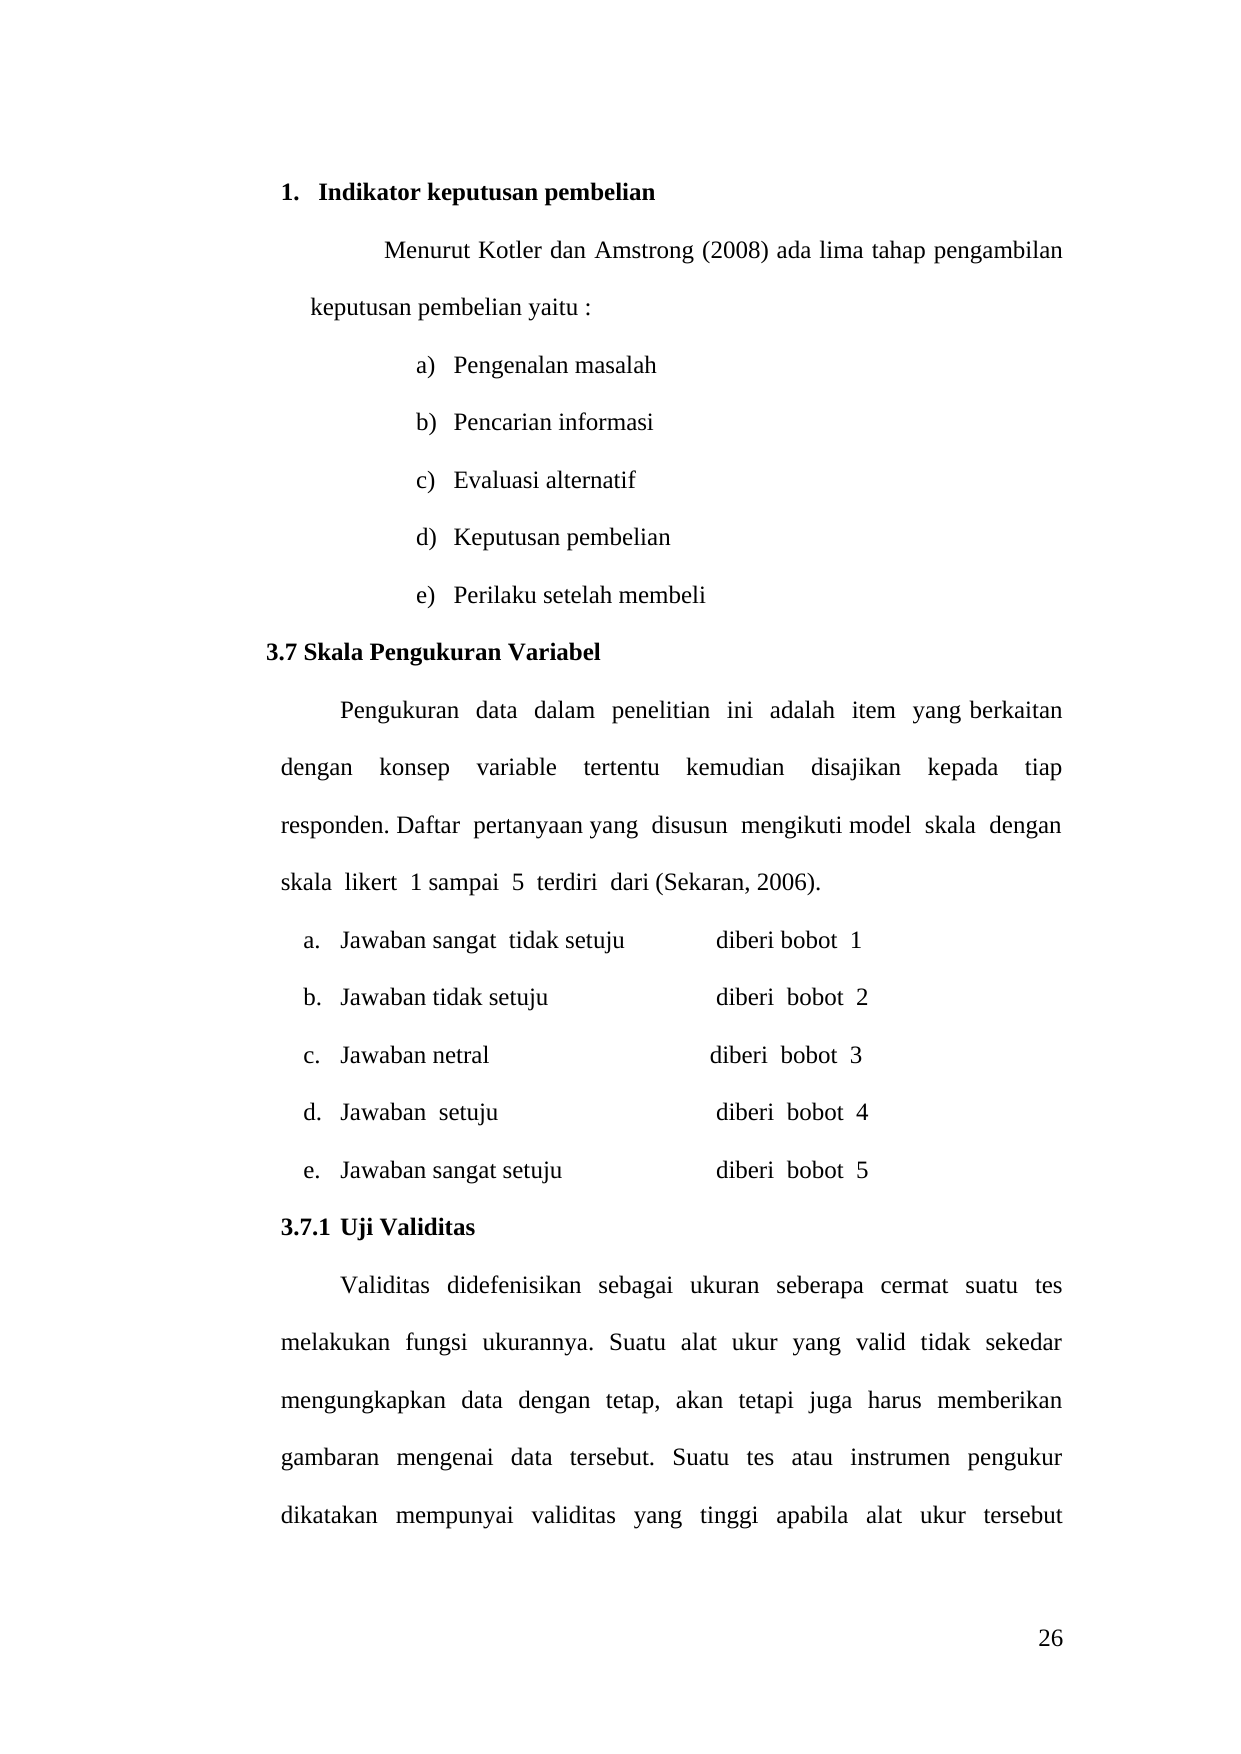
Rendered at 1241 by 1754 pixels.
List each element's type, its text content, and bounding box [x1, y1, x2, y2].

list Keputusan pembelian [416, 522, 1063, 551]
list Jawaban sangat setuju diberi bobot 5 [303, 1155, 1063, 1183]
list Indikator keputusan pembelian [281, 177, 1063, 206]
list Jawaban netral diberi bobot 3 [303, 1040, 1063, 1068]
list Pengenalan masalah [416, 350, 1063, 378]
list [281, 1270, 1063, 1528]
list Uji Validitas [281, 1212, 1063, 1241]
list Skala Pengukuran Variabel [266, 637, 1063, 666]
list Jawaban sangat tidak setuju diberi bobot 1 [303, 925, 1063, 953]
list Evaluasi alternatif [416, 465, 1063, 493]
list Jawaban setuju diberi bobot 4 [303, 1097, 1063, 1126]
list Menurut Kotler dan Amstrong (2008) ada lima tahap pengambilan keputusan pembelian yaitu : [310, 235, 1063, 321]
list Pengukuran data dalam penelitian ini adalah item yang berkaitan dengan konsep variable tertentu kemudian disajikan kepada tiap responden. Daftar pertanyaan yang disusun mengikuti model skala dengan skala likert 1 sampai 5 terdiri dari (Sekaran, 2006). [281, 695, 1063, 896]
list Jawaban tidak setuju diberi bobot 2 [303, 982, 1063, 1011]
list Pencarian informasi [416, 407, 1063, 436]
list Perilaku setelah membeli [416, 580, 1063, 608]
